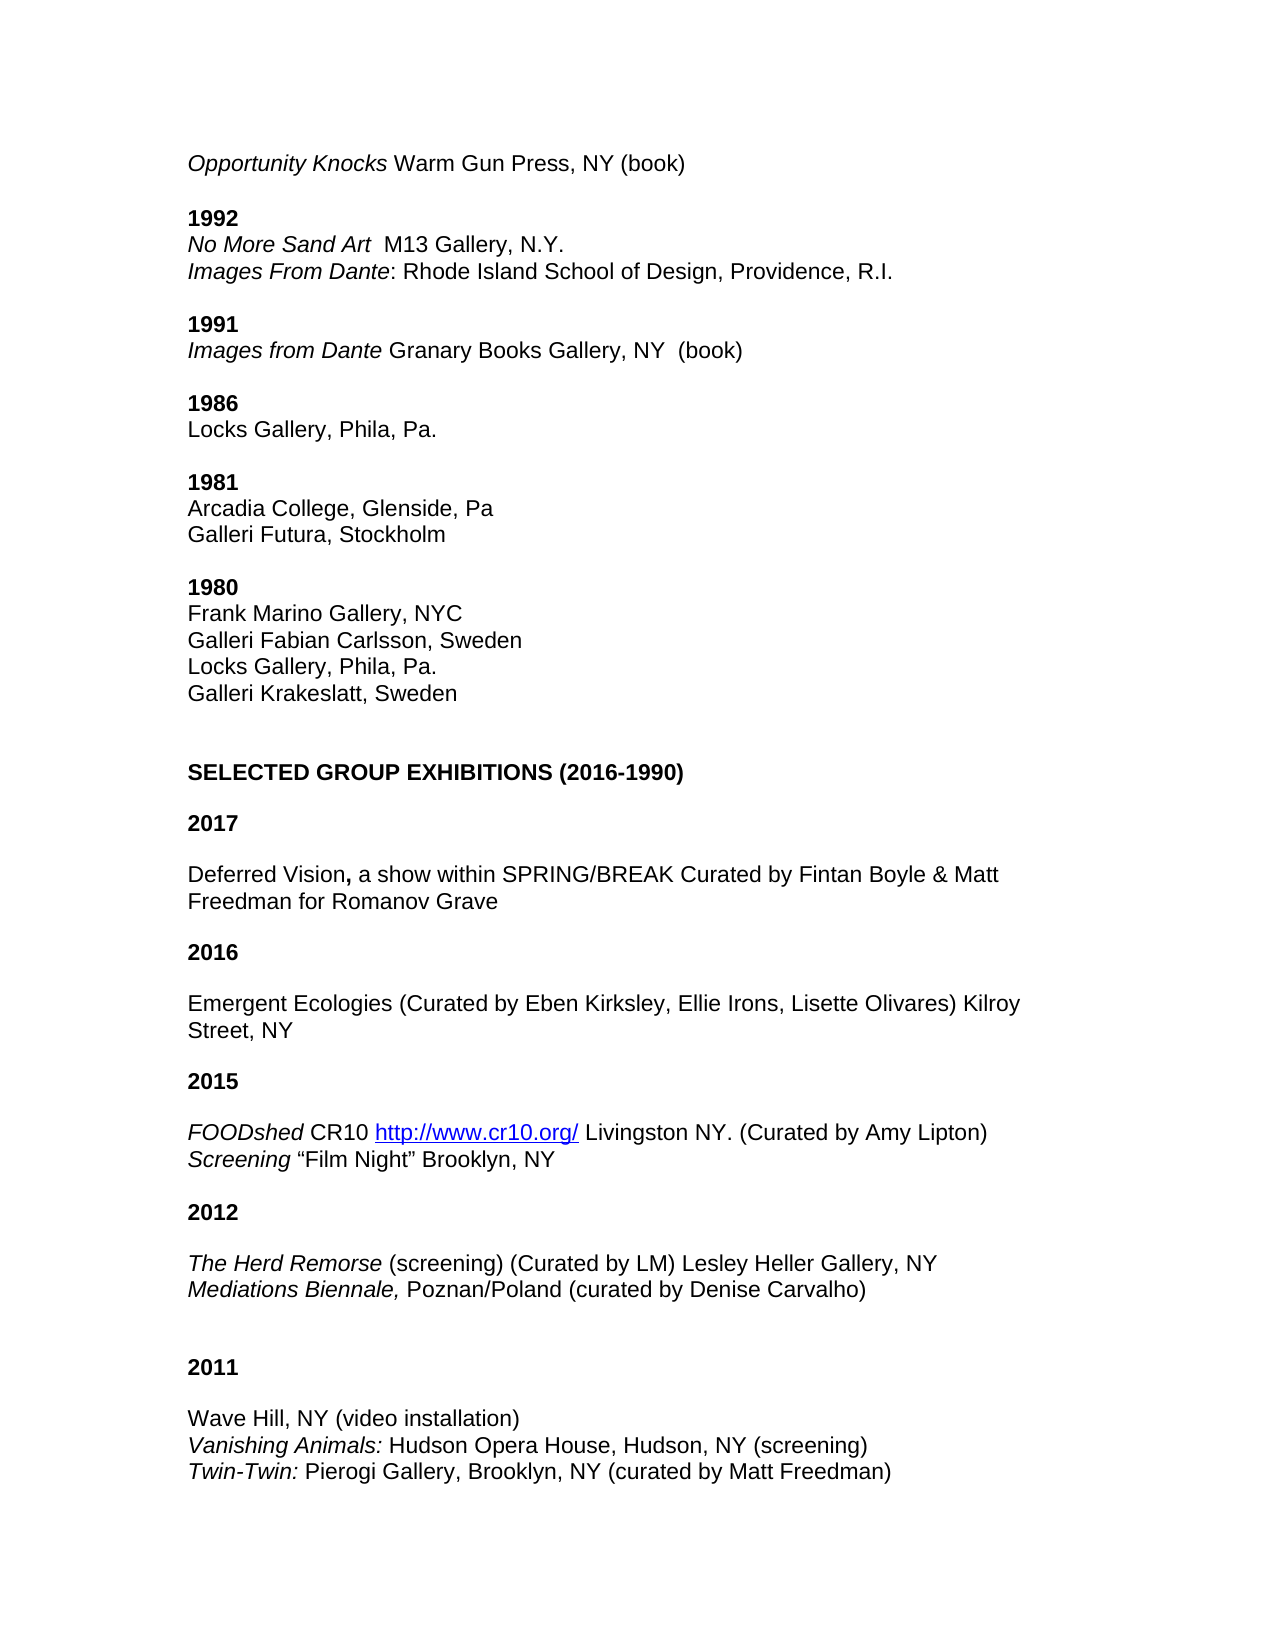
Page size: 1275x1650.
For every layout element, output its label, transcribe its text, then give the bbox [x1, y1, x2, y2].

text Frank Marino Gallery, NYC [187, 600, 1087, 627]
text FOODshed CR10 http://www.cr10.org/ Livingston NY. (Curated by Amy Lipton) [187, 1119, 1087, 1146]
text 2015 [187, 1068, 1087, 1094]
text 2017 [187, 810, 1087, 836]
text Galleri Fabian Carlsson, Sweden [187, 627, 1087, 653]
text Twin-Twin: Pierogi Gallery, Brooklyn, NY (curated by Matt Freedman) [187, 1458, 1087, 1484]
text 1986 [187, 389, 1087, 416]
text 2016 [187, 939, 1087, 965]
text Emergent Ecologies (Curated by Eben Kirksley, Ellie Irons, Lisette Olivares) Kilroy Street, NY [187, 990, 1087, 1043]
text Images from Dante Granary Books Gallery, NY (book) [187, 337, 1087, 363]
text 1992 [187, 205, 1087, 231]
text Opportunity Knocks Warm Gun Press, NY (book) [187, 150, 1087, 176]
text 1980 [187, 574, 1087, 600]
text Locks Gallery, Phila, Pa. [187, 416, 1087, 442]
text SELECTED GROUP EXHIBITIONS (2016-1990) [187, 758, 1087, 785]
text Arcadia College, Glenside, Pa [187, 495, 1087, 521]
text 2012 [187, 1198, 1087, 1225]
text 2011 [187, 1354, 1087, 1380]
text Galleri Futura, Stockholm [187, 521, 1087, 548]
text Images From Dante: Rhode Island School of Design, Providence, R.I. [187, 258, 1087, 284]
text 1981 [187, 469, 1087, 495]
text Wave Hill, NY (video installation) [187, 1405, 1087, 1432]
text Screening “Film Night” Brooklyn, NY [187, 1146, 1087, 1172]
text Mediations Biennale, Poznan/Poland (curated by Denise Carvalho) [187, 1276, 1087, 1302]
text Deferred Vision, a show within SPRING/BREAK Curated by Fintan Boyle & Matt Freedman for Romanov Grave [187, 861, 1087, 914]
text Galleri Krakeslatt, Sweden [187, 679, 1087, 706]
text Vanishing Animals: Hudson Opera House, Hudson, NY (screening) [187, 1432, 1087, 1458]
text Locks Gallery, Phila, Pa. [187, 653, 1087, 679]
text No More Sand Art M13 Gallery, N.Y. [187, 231, 1087, 258]
text The Herd Remorse (screening) (Curated by LM) Lesley Heller Gallery, NY [187, 1250, 1087, 1276]
text 1991 [187, 311, 1087, 337]
